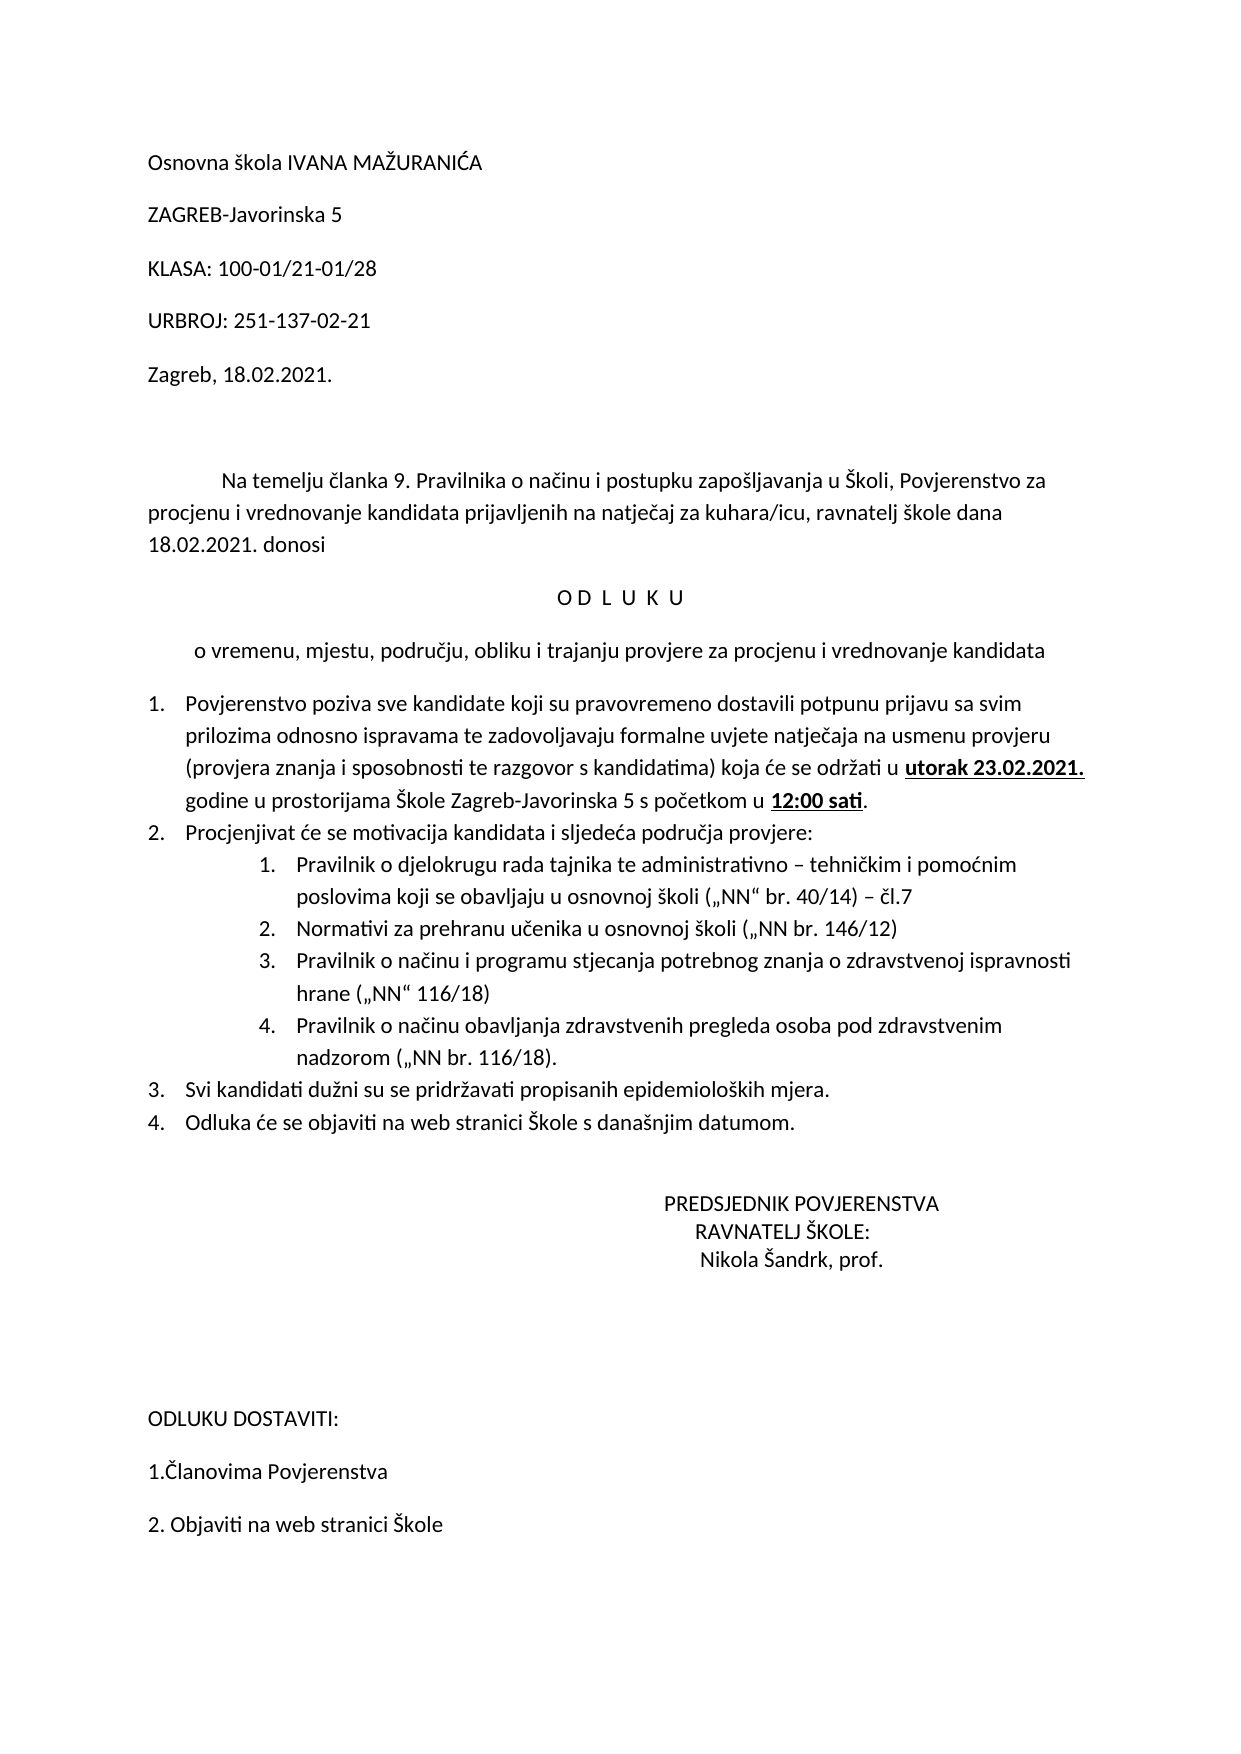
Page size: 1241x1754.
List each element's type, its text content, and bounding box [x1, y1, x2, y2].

text RAVNATELJ ŠKOLE: [664, 1217, 1093, 1245]
text o vremenu, mjestu, području, obliku i trajanju provjere za procjenu i vrednovanje kandidata [148, 636, 1093, 664]
list Svi kandidati dužni su se pridržavati propisanih epidemioloških mjera. [148, 1075, 1093, 1103]
text PREDSJEDNIK POVJERENSTVA [148, 1189, 1093, 1217]
text 2. Objaviti na web stranici Škole [148, 1511, 1093, 1538]
text Nikola Šandrk, prof. [148, 1245, 1093, 1273]
text Osnovna škola IVANA MAŽURANIĆA [148, 148, 1093, 176]
list Procjenjivat će se motivacija kandidata i sljedeća područja provjere: [148, 818, 1093, 846]
text KLASA: 100-01/21-01/28 [148, 254, 1093, 282]
list Odluka će se objaviti na web stranici Škole s današnjim datumom. [148, 1108, 1093, 1136]
text ODLUKU DOSTAVITI: [148, 1404, 1093, 1432]
text O D L U K U [148, 583, 1093, 611]
list Povjerenstvo poziva sve kandidate koji su pravovremeno dostavili potpunu prijavu sa svim prilozima odnosno ispravama te zadovoljavaju formalne uvjete natječaja na usmenu provjeru (provjera znanja i sposobnosti te razgovor s kandidatima) koja će se održati u utorak 23.02.2021. godine u prostorijama Škole Zagreb-Javorinska 5 s početkom u 12:00 sati. [148, 689, 1093, 814]
list Pravilnik o djelokrugu rada tajnika te administrativno – tehničkim i pomoćnim poslovima koji se obavljaju u osnovnoj školi („NN“ br. 40/14) – čl.7 [258, 850, 1093, 910]
list Normativi za prehranu učenika u osnovnoj školi („NN br. 146/12) [258, 914, 1093, 942]
text Zagreb, 18.02.2021. [148, 360, 1093, 388]
list Pravilnik o načinu obavljanja zdravstvenih pregleda osoba pod zdravstvenim nadzorom („NN br. 116/18). [258, 1011, 1093, 1071]
text 1.Članovima Povjerenstva [148, 1457, 1093, 1486]
text ZAGREB-Javorinska 5 [148, 201, 1093, 229]
list Pravilnik o načinu i programu stjecanja potrebnog znanja o zdravstvenoj ispravnosti hrane („NN“ 116/18) [258, 947, 1093, 1007]
text Na temelju članka 9. Pravilnika o načinu i postupku zapošljavanja u Školi, Povjerenstvo za procjenu i vrednovanje kandidata prijavljenih na natječaj za kuhara/icu, ravnatelj škole dana 18.02.2021. donosi [148, 466, 1093, 558]
text URBROJ: 251-137-02-21 [148, 307, 1093, 335]
